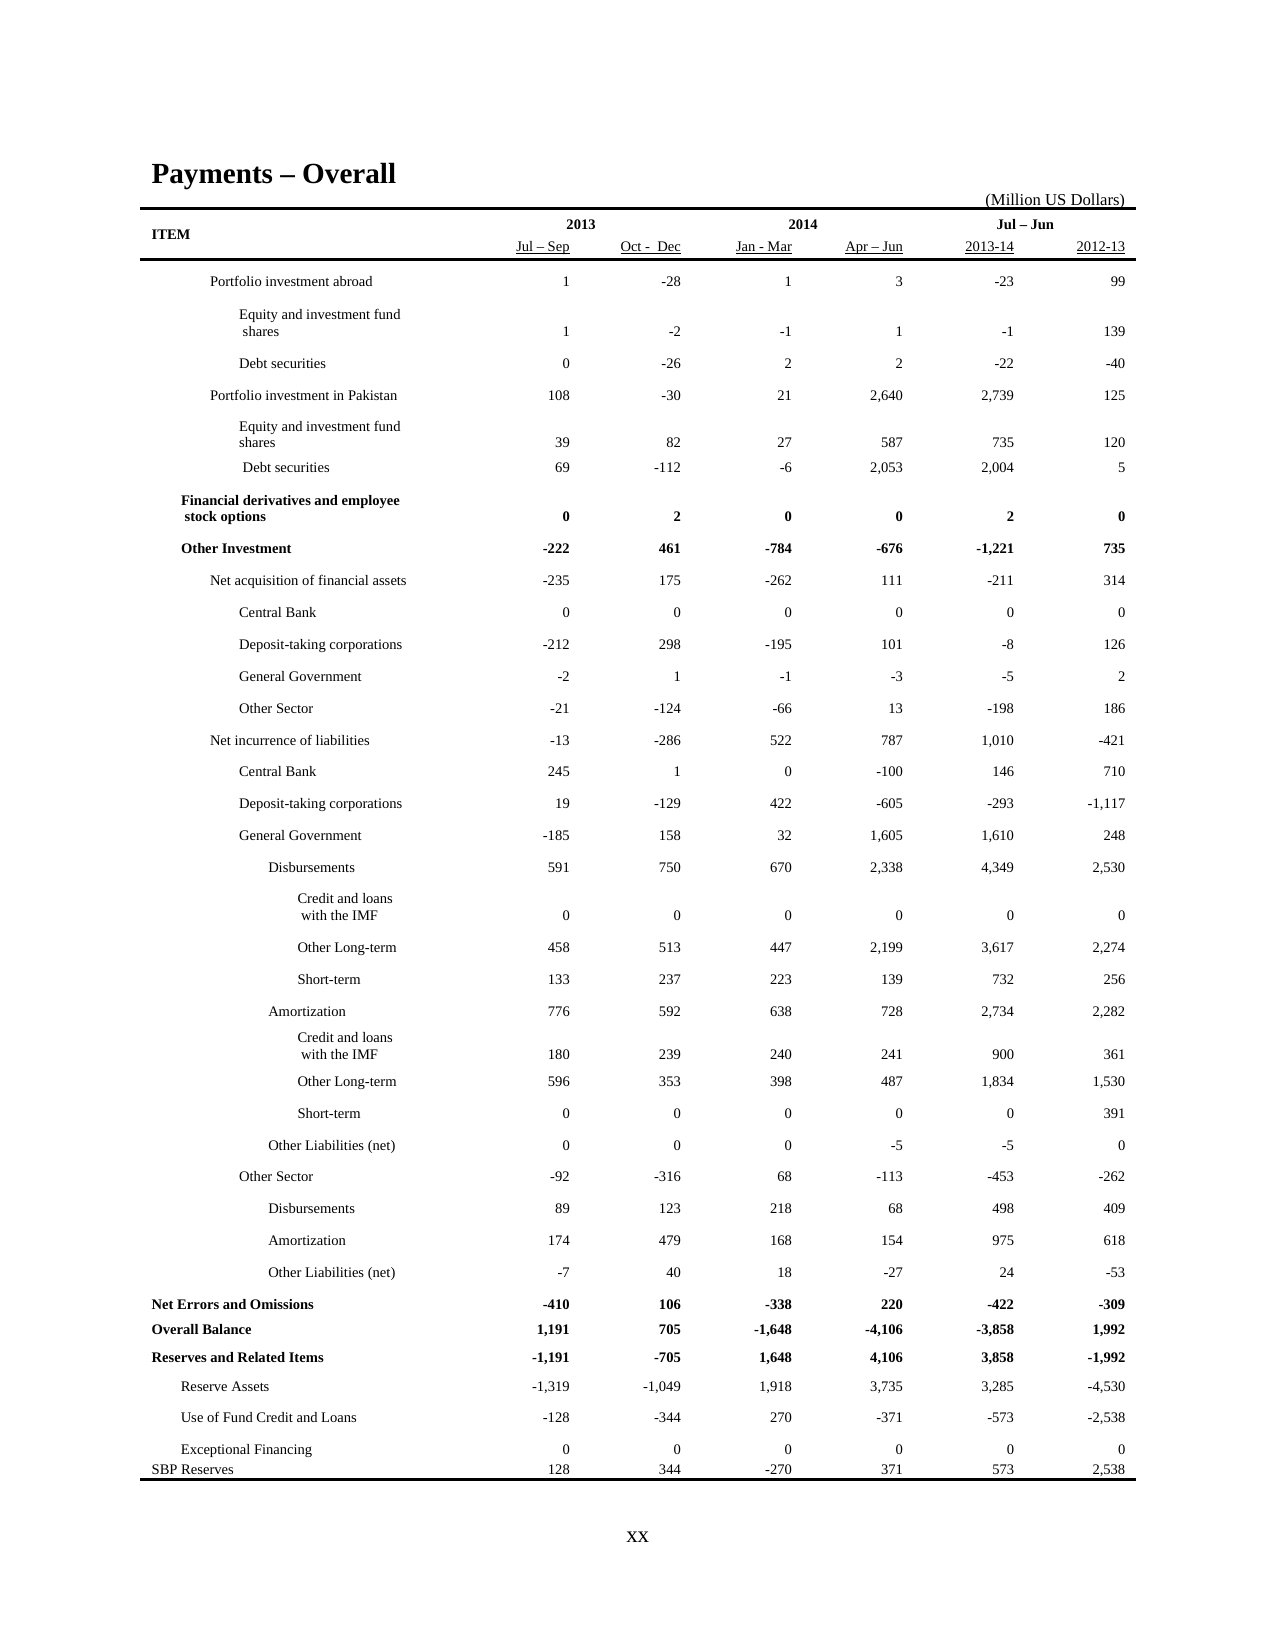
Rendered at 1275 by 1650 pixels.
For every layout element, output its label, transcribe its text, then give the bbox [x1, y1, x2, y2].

table_cell 0 [1025, 1121, 1136, 1153]
table_cell 0 [692, 748, 803, 780]
table_cell 591 [470, 844, 581, 876]
table_cell 1 [470, 290, 581, 339]
table_cell 0 [692, 589, 803, 621]
table_cell 0 [914, 876, 1025, 923]
table_cell 1 [581, 748, 692, 780]
table_cell Other Long-term [140, 1062, 469, 1089]
table_cell -5 [914, 653, 1025, 684]
table_cell Financial derivatives and employee stock options [140, 475, 469, 525]
table_cell 0 [1025, 876, 1136, 923]
table_cell Short-term [140, 1089, 469, 1121]
table_cell 787 [803, 716, 914, 748]
table_cell 371 [803, 1458, 914, 1477]
table_cell 2,640 [803, 371, 914, 403]
table_cell 256 [1025, 955, 1136, 987]
table_cell 3,285 [914, 1366, 1025, 1394]
table_cell -1,319 [470, 1366, 581, 1394]
table_cell 2,530 [1025, 844, 1136, 876]
table_cell 27 [692, 403, 803, 451]
table_cell -212 [470, 621, 581, 652]
table_cell Jul – Sep [470, 232, 581, 258]
table_cell 0 [692, 1426, 803, 1458]
table_cell 101 [803, 621, 914, 652]
table_cell -23 [914, 261, 1025, 290]
table_cell -100 [803, 748, 914, 780]
table_cell 0 [470, 339, 581, 371]
table_cell 2,338 [803, 844, 914, 876]
table_cell 1,648 [692, 1338, 803, 1366]
table_cell 40 [581, 1249, 692, 1281]
table_cell Other Sector [140, 1153, 469, 1185]
table_cell 1,191 [470, 1313, 581, 1338]
table_cell 174 [470, 1217, 581, 1249]
table_cell 2 [1025, 653, 1136, 684]
table_cell 728 [803, 987, 914, 1019]
table_cell -129 [581, 780, 692, 812]
table_cell Jul – Jun [914, 210, 1136, 232]
table_cell 461 [581, 525, 692, 557]
table_cell -371 [803, 1394, 914, 1426]
table_cell 154 [803, 1217, 914, 1249]
table_cell -293 [914, 780, 1025, 812]
table_cell Use of Fund Credit and Loans [140, 1394, 469, 1426]
table_cell 0 [803, 475, 914, 525]
table_cell 479 [581, 1217, 692, 1249]
table_cell Other Investment [140, 525, 469, 557]
table_cell 32 [692, 812, 803, 844]
table_cell Oct - Dec [581, 232, 692, 258]
table_cell 0 [581, 1089, 692, 1121]
table_cell Exceptional Financing [140, 1426, 469, 1458]
table_cell 498 [914, 1185, 1025, 1217]
table_header Payments – Overall [140, 150, 1136, 190]
table_cell -13 [470, 716, 581, 748]
table_cell 3,858 [914, 1338, 1025, 1366]
table_cell Debt securities [140, 451, 469, 475]
table_cell 18 [692, 1249, 803, 1281]
table_cell 447 [692, 924, 803, 955]
table_cell Other Liabilities (net) [140, 1121, 469, 1153]
table_cell 128 [470, 1458, 581, 1477]
table_cell Reserve Assets [140, 1366, 469, 1394]
table_cell (Million US Dollars) [140, 190, 1136, 207]
table_cell -2 [470, 653, 581, 684]
table_cell -453 [914, 1153, 1025, 1185]
table_cell 237 [581, 955, 692, 987]
table_cell -211 [914, 557, 1025, 589]
table_cell -7 [470, 1249, 581, 1281]
table_cell 314 [1025, 557, 1136, 589]
table_cell 0 [581, 876, 692, 923]
table_cell 513 [581, 924, 692, 955]
table_cell 19 [470, 780, 581, 812]
table_cell 1,610 [914, 812, 1025, 844]
table_cell 1 [581, 653, 692, 684]
table_cell 2012-13 [1025, 232, 1136, 258]
table_cell -124 [581, 684, 692, 716]
table_cell 0 [581, 1121, 692, 1153]
table_cell -5 [803, 1121, 914, 1153]
table_cell 0 [692, 1089, 803, 1121]
table_cell 24 [914, 1249, 1025, 1281]
table_cell 4,106 [803, 1338, 914, 1366]
table_cell 139 [803, 955, 914, 987]
table_cell 146 [914, 748, 1025, 780]
table_cell 2,004 [914, 451, 1025, 475]
table_cell 106 [581, 1281, 692, 1312]
table_cell 975 [914, 1217, 1025, 1249]
table_cell 391 [1025, 1089, 1136, 1121]
table_cell 2,734 [914, 987, 1025, 1019]
table_cell 1,010 [914, 716, 1025, 748]
table_cell -30 [581, 371, 692, 403]
table_cell -2,538 [1025, 1394, 1136, 1426]
table_cell -40 [1025, 339, 1136, 371]
table_cell 99 [1025, 261, 1136, 290]
table_cell 180 [470, 1019, 581, 1062]
table_cell -1,648 [692, 1313, 803, 1338]
table_cell 123 [581, 1185, 692, 1217]
table_cell -573 [914, 1394, 1025, 1426]
table_cell -3,858 [914, 1313, 1025, 1338]
table_cell Credit and loans with the IMF [140, 876, 469, 923]
table_cell Short-term [140, 955, 469, 987]
table_cell 2 [914, 475, 1025, 525]
table_cell -113 [803, 1153, 914, 1185]
table_cell -5 [914, 1121, 1025, 1153]
table_cell Central Bank [140, 589, 469, 621]
table_cell 168 [692, 1217, 803, 1249]
table_cell 248 [1025, 812, 1136, 844]
table_cell 0 [470, 1426, 581, 1458]
table_cell 39 [470, 403, 581, 451]
table_cell Reserves and Related Items [140, 1338, 469, 1366]
table_cell -128 [470, 1394, 581, 1426]
table_cell 89 [470, 1185, 581, 1217]
table_cell 82 [581, 403, 692, 451]
table_cell General Government [140, 812, 469, 844]
table_cell -22 [914, 339, 1025, 371]
table_cell 13 [803, 684, 914, 716]
table_cell -344 [581, 1394, 692, 1426]
table_cell -6 [692, 451, 803, 475]
table_cell -195 [692, 621, 803, 652]
table_cell -8 [914, 621, 1025, 652]
table_cell 5 [1025, 451, 1136, 475]
table_cell Disbursements [140, 844, 469, 876]
table_cell 220 [803, 1281, 914, 1312]
table_cell 398 [692, 1062, 803, 1089]
table_cell -53 [1025, 1249, 1136, 1281]
table_cell -2 [581, 290, 692, 339]
table_cell 618 [1025, 1217, 1136, 1249]
table_cell 0 [803, 589, 914, 621]
table_cell 735 [914, 403, 1025, 451]
table_cell 2013-14 [914, 232, 1025, 258]
table_cell 422 [692, 780, 803, 812]
table_cell 732 [914, 955, 1025, 987]
table_cell 344 [581, 1458, 692, 1477]
table_cell 0 [914, 1089, 1025, 1121]
table_cell 2,739 [914, 371, 1025, 403]
table_cell -421 [1025, 716, 1136, 748]
table_cell -21 [470, 684, 581, 716]
table_cell -185 [470, 812, 581, 844]
table_cell 2,274 [1025, 924, 1136, 955]
table_cell 111 [803, 557, 914, 589]
table_cell 0 [692, 475, 803, 525]
table_cell 0 [470, 1089, 581, 1121]
table_cell 1 [692, 261, 803, 290]
table_cell 3,735 [803, 1366, 914, 1394]
table_cell Credit and loans with the IMF [140, 1019, 469, 1062]
table_cell 1,530 [1025, 1062, 1136, 1089]
table_cell 0 [581, 1426, 692, 1458]
table_cell 125 [1025, 371, 1136, 403]
table_cell 2,282 [1025, 987, 1136, 1019]
table_cell 223 [692, 955, 803, 987]
table_cell 776 [470, 987, 581, 1019]
table_cell Central Bank [140, 748, 469, 780]
table_cell Deposit-taking corporations [140, 780, 469, 812]
table_cell 4,349 [914, 844, 1025, 876]
table_cell -605 [803, 780, 914, 812]
table_cell Equity and investment fund shares [140, 403, 469, 451]
table_cell Equity and investment fund shares [140, 290, 469, 339]
table_cell -4,530 [1025, 1366, 1136, 1394]
table_cell -1,221 [914, 525, 1025, 557]
table_cell 0 [692, 1121, 803, 1153]
table_cell 587 [803, 403, 914, 451]
table_cell 133 [470, 955, 581, 987]
table_cell 175 [581, 557, 692, 589]
table_cell 0 [803, 1426, 914, 1458]
table_cell Debt securities [140, 339, 469, 371]
table_cell 126 [1025, 621, 1136, 652]
table_cell 68 [692, 1153, 803, 1185]
table_cell 0 [692, 876, 803, 923]
table_cell 735 [1025, 525, 1136, 557]
table_cell 0 [581, 589, 692, 621]
table_cell 0 [470, 876, 581, 923]
table_cell -1 [692, 653, 803, 684]
table_cell Net acquisition of financial assets [140, 557, 469, 589]
table_cell 0 [1025, 475, 1136, 525]
table_cell -262 [1025, 1153, 1136, 1185]
table_cell 353 [581, 1062, 692, 1089]
table_cell 241 [803, 1019, 914, 1062]
table_cell 710 [1025, 748, 1136, 780]
table_cell -112 [581, 451, 692, 475]
table_cell -316 [581, 1153, 692, 1185]
table_cell 458 [470, 924, 581, 955]
table_cell Other Long-term [140, 924, 469, 955]
table_cell 68 [803, 1185, 914, 1217]
table_cell -1,191 [470, 1338, 581, 1366]
table_cell 670 [692, 844, 803, 876]
table_cell -270 [692, 1458, 803, 1477]
table_cell 108 [470, 371, 581, 403]
table_cell 245 [470, 748, 581, 780]
table_cell -235 [470, 557, 581, 589]
table_cell 21 [692, 371, 803, 403]
table_cell 218 [692, 1185, 803, 1217]
table_cell 1 [803, 290, 914, 339]
table_cell 0 [1025, 1426, 1136, 1458]
table_cell 2 [692, 339, 803, 371]
table_cell -27 [803, 1249, 914, 1281]
table_cell -26 [581, 339, 692, 371]
table_cell Jan - Mar [692, 232, 803, 258]
table_cell 2,053 [803, 451, 914, 475]
table_cell -338 [692, 1281, 803, 1312]
table_cell Amortization [140, 987, 469, 1019]
table_cell 596 [470, 1062, 581, 1089]
table_cell ITEM [140, 210, 469, 258]
table_cell 361 [1025, 1019, 1136, 1062]
table_cell -784 [692, 525, 803, 557]
table_cell 2 [803, 339, 914, 371]
table_cell 186 [1025, 684, 1136, 716]
table_cell Amortization [140, 1217, 469, 1249]
table_cell 1,834 [914, 1062, 1025, 1089]
table_cell 573 [914, 1458, 1025, 1477]
table_cell 0 [914, 589, 1025, 621]
table_cell 1,918 [692, 1366, 803, 1394]
table_cell 0 [470, 589, 581, 621]
table_cell 409 [1025, 1185, 1136, 1217]
table_cell 522 [692, 716, 803, 748]
table_cell 2014 [692, 210, 914, 232]
table_cell 0 [470, 475, 581, 525]
table_cell 3,617 [914, 924, 1025, 955]
table_cell 0 [1025, 589, 1136, 621]
table_cell 2,199 [803, 924, 914, 955]
table_cell -286 [581, 716, 692, 748]
table_cell 158 [581, 812, 692, 844]
table_cell 2,538 [1025, 1458, 1136, 1477]
table_cell 298 [581, 621, 692, 652]
table_cell -1,049 [581, 1366, 692, 1394]
table_cell 240 [692, 1019, 803, 1062]
table_cell -309 [1025, 1281, 1136, 1312]
table_cell 900 [914, 1019, 1025, 1062]
table_cell 0 [914, 1426, 1025, 1458]
table_cell -676 [803, 525, 914, 557]
table_cell 2013 [470, 210, 692, 232]
table_cell 0 [470, 1121, 581, 1153]
table_cell -1 [692, 290, 803, 339]
table_cell -705 [581, 1338, 692, 1366]
table_cell 592 [581, 987, 692, 1019]
table_cell Overall Balance [140, 1313, 469, 1338]
table_cell 139 [1025, 290, 1136, 339]
table_cell 69 [470, 451, 581, 475]
table_cell General Government [140, 653, 469, 684]
table_cell 0 [803, 1089, 914, 1121]
table_cell -1,992 [1025, 1338, 1136, 1366]
table_cell 2 [581, 475, 692, 525]
table_cell Net Errors and Omissions [140, 1281, 469, 1312]
table_cell 239 [581, 1019, 692, 1062]
table_cell -3 [803, 653, 914, 684]
table_cell Other Sector [140, 684, 469, 716]
table_cell Other Liabilities (net) [140, 1249, 469, 1281]
table_cell Apr – Jun [803, 232, 914, 258]
table_cell 487 [803, 1062, 914, 1089]
table_cell 750 [581, 844, 692, 876]
table_cell -66 [692, 684, 803, 716]
table_cell 3 [803, 261, 914, 290]
table_cell 0 [803, 876, 914, 923]
table_cell Deposit-taking corporations [140, 621, 469, 652]
table_cell -4,106 [803, 1313, 914, 1338]
table_cell 1 [470, 261, 581, 290]
table_cell -198 [914, 684, 1025, 716]
table_cell -1 [914, 290, 1025, 339]
table_cell -422 [914, 1281, 1025, 1312]
table_cell 1,992 [1025, 1313, 1136, 1338]
table_cell -28 [581, 261, 692, 290]
table_cell -92 [470, 1153, 581, 1185]
table_cell 270 [692, 1394, 803, 1426]
table_cell 120 [1025, 403, 1136, 451]
table_cell Portfolio investment in Pakistan [140, 371, 469, 403]
table_cell Net incurrence of liabilities [140, 716, 469, 748]
table_cell 638 [692, 987, 803, 1019]
table_cell SBP Reserves [140, 1458, 469, 1477]
table_cell 705 [581, 1313, 692, 1338]
table_cell -410 [470, 1281, 581, 1312]
table_cell -222 [470, 525, 581, 557]
table_cell Portfolio investment abroad [140, 261, 469, 290]
table_cell -262 [692, 557, 803, 589]
table_cell 1,605 [803, 812, 914, 844]
table_cell Disbursements [140, 1185, 469, 1217]
table_cell -1,117 [1025, 780, 1136, 812]
